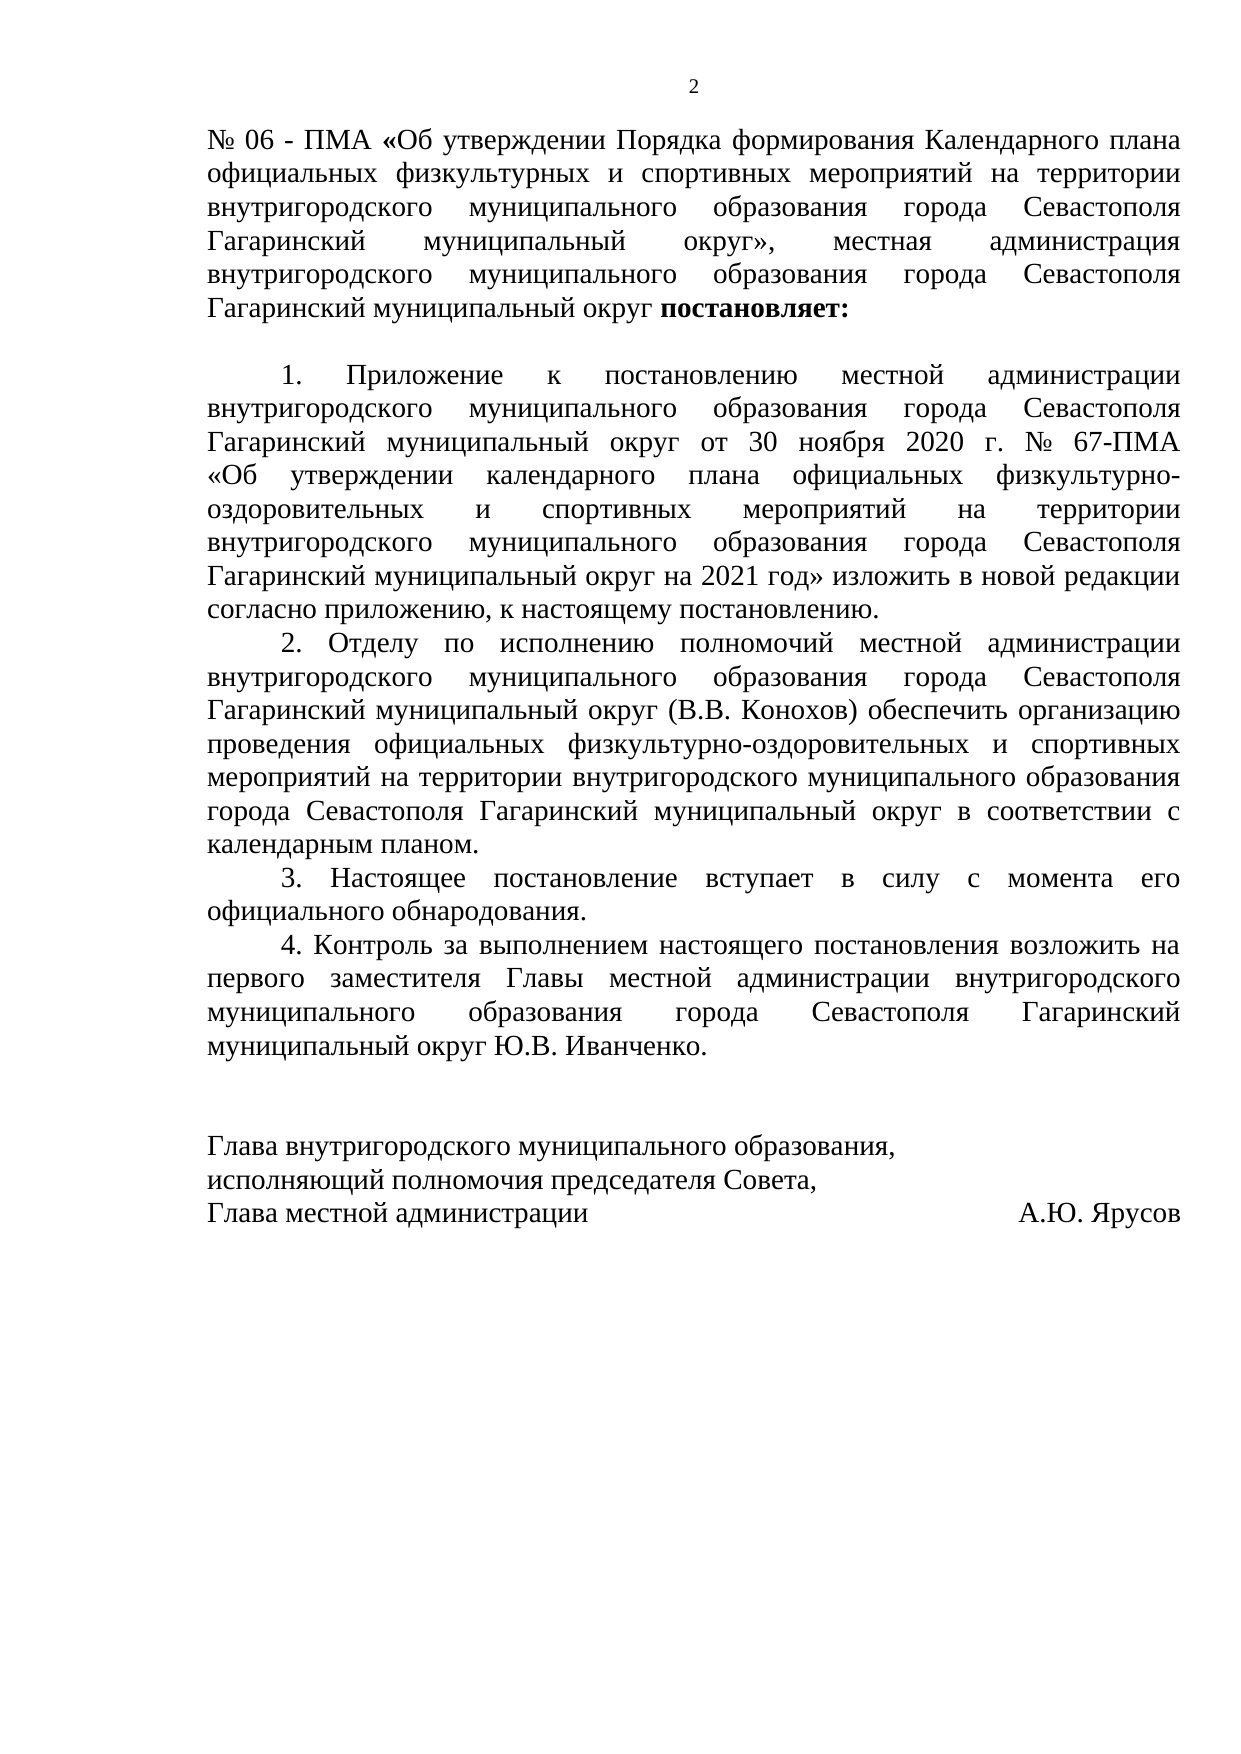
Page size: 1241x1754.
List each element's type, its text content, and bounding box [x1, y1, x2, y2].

text Глава внутригородского муниципального образования, [207, 1128, 1181, 1162]
text 3. Настоящее постановление вступает в силу с момента его официального обнародования. [207, 860, 1181, 927]
text исполняющий полномочия председателя Совета, [207, 1162, 1181, 1195]
text 2. Отделу по исполнению полномочий местной администрации внутригородского муниципального образования города Севастополя Гагаринский муниципальный округ (В.В. Конохов) обеспечить организацию проведения официальных физкультурно-оздоровительных и спортивных мероприятий на территории внутригородского муниципального образования города Севастополя Гагаринский муниципальный округ в соответствии с календарным планом. [207, 625, 1181, 860]
text Глава местной администрации А.Ю. Ярусов [207, 1195, 1181, 1229]
text 1. Приложение к постановлению местной администрации внутригородского муниципального образования города Севастополя Гагаринский муниципальный округ от 30 ноября 2020 г. № 67-ПМА «Об утверждении календарного плана официальных физкультурно-оздоровительных и спортивных мероприятий на территории внутригородского муниципального образования города Севастополя Гагаринский муниципальный округ на 2021 год» изложить в новой редакции согласно приложению, к настоящему постановлению. [207, 357, 1181, 625]
text 4. Контроль за выполнением настоящего постановления возложить на первого заместителя Главы местной администрации внутригородского муниципального образования города Севастополя Гагаринский муниципальный округ Ю.В. Иванченко. [207, 927, 1181, 1061]
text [207, 122, 1181, 323]
